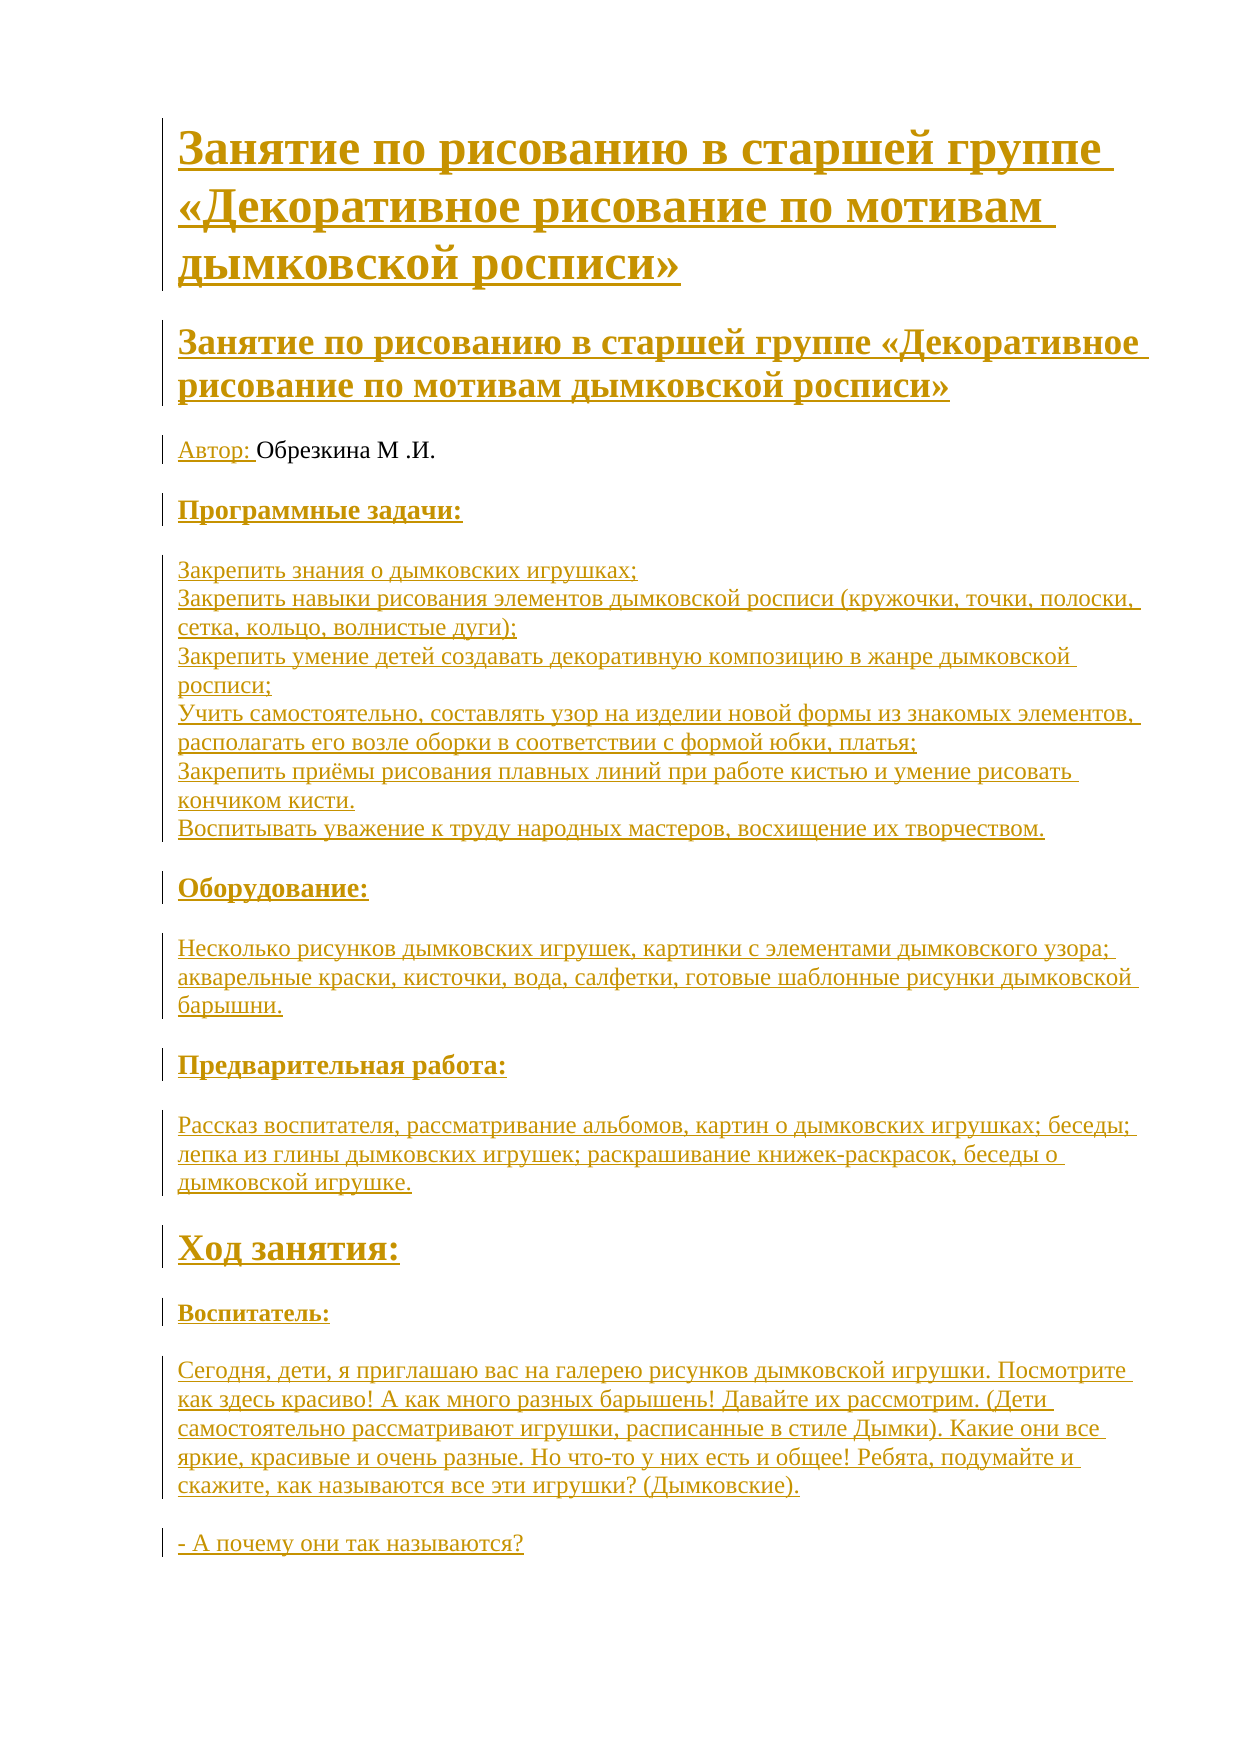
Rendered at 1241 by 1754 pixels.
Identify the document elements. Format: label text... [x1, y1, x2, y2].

text Обрезкина М .И. [177, 435, 1152, 464]
